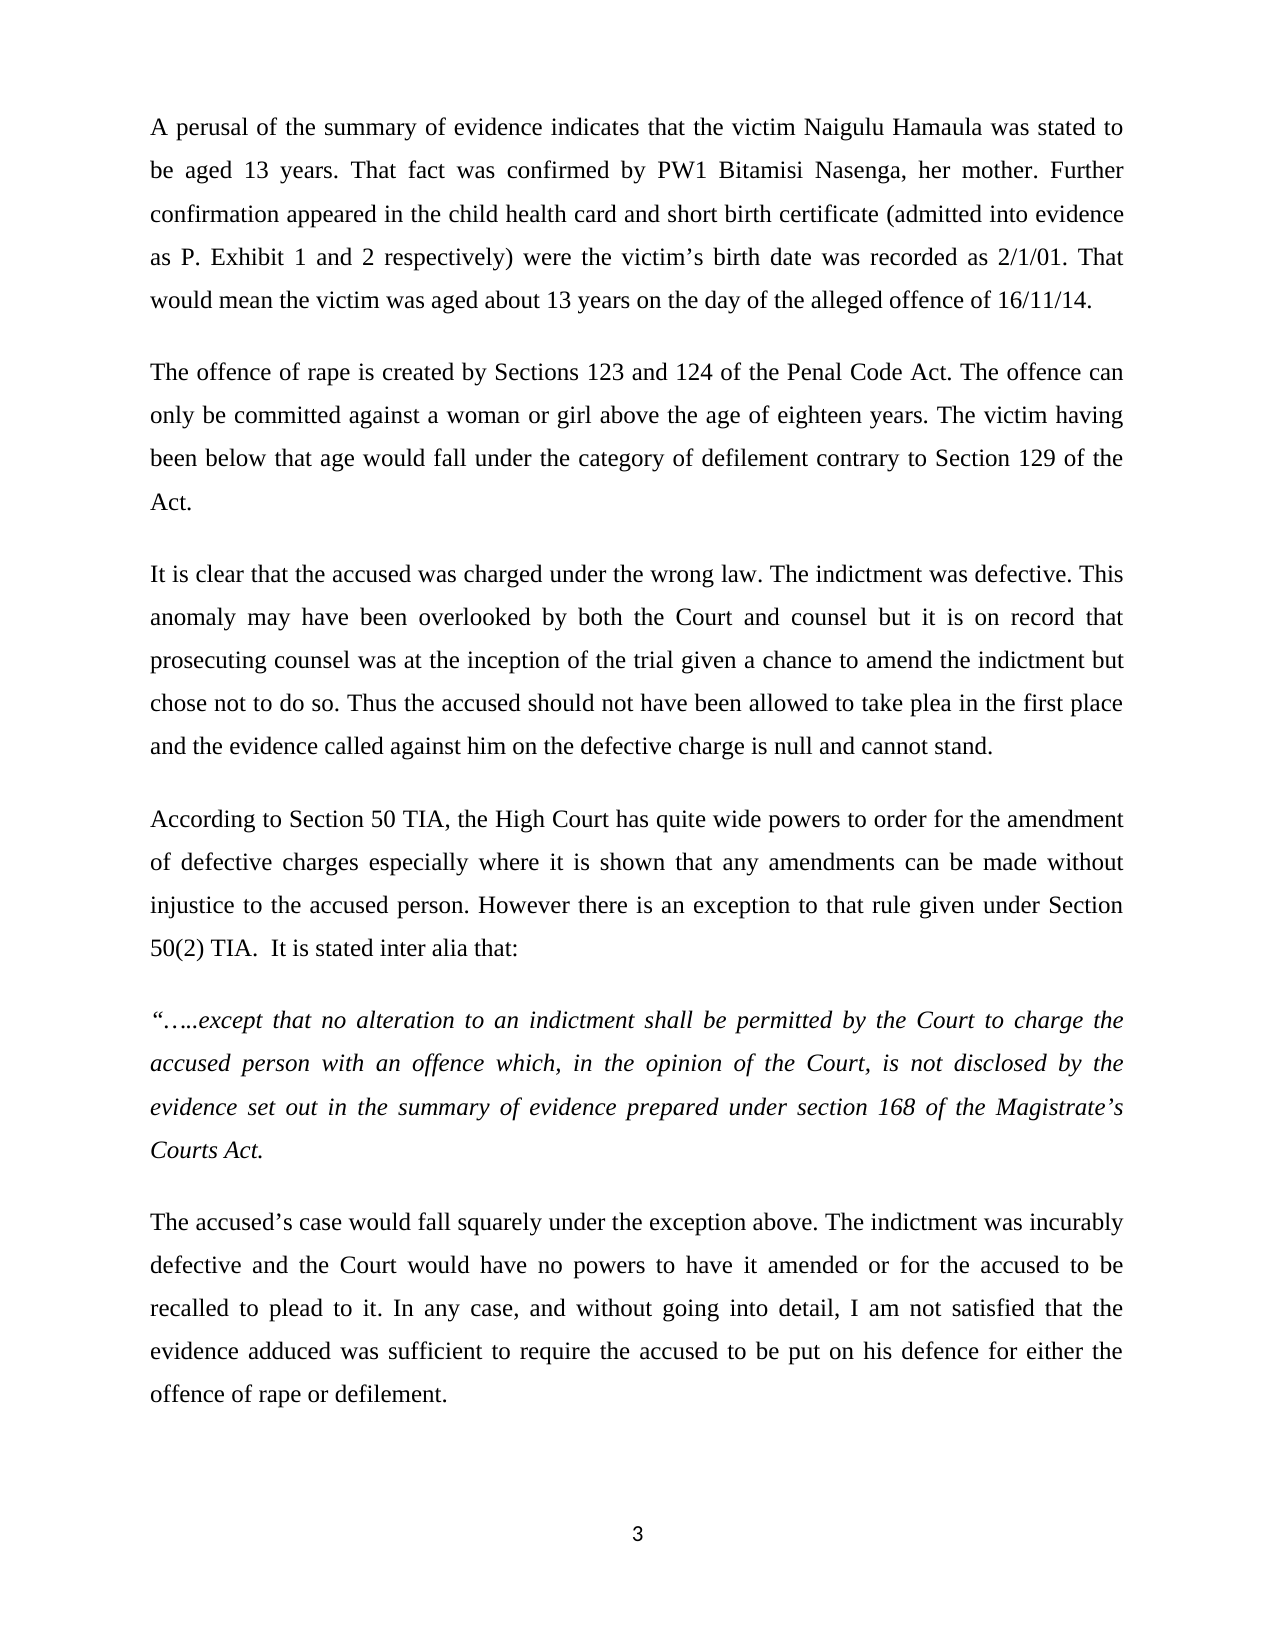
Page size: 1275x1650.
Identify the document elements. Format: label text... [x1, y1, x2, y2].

text A perusal of the summary of evidence indicates that the victim Naigulu Hamaula was stated to be aged 13 years. That fact was confirmed by PW1 Bitamisi Nasenga, her mother. Further confirmation appeared in the child health card and short birth certificate (admitted into evidence as P. Exhibit 1 and 2 respectively) were the victim’s birth date was recorded as 2/1/01. That would mean the victim was aged about 13 years on the day of the alleged offence of 16/11/14. [150, 112, 1125, 314]
text According to Section 50 TIA, the High Court has quite wide powers to order for the amendment of defective charges especially where it is shown that any amendments can be made without injustice to the accused person. However there is an exception to that rule given under Section 50(2) TIA. It is stated inter alia that: [150, 804, 1125, 962]
text The accused’s case would fall squarely under the exception above. The indictment was incurably defective and the Court would have no powers to have it amended or for the accused to be recalled to plead to it. In any case, and without going into detail, I am not satisfied that the evidence adduced was sufficient to require the accused to be put on his defence for either the offence of rape or defilement. [150, 1207, 1125, 1408]
text “…..except that no alteration to an indictment shall be permitted by the Court to charge the accused person with an offence which, in the opinion of the Court, is not disclosed by the evidence set out in the summary of evidence prepared under section 168 of the Magistrate’s Courts Act. [150, 1005, 1125, 1163]
text It is clear that the accused was charged under the wrong law. The indictment was defective. This anomaly may have been overlooked by both the Court and counsel but it is on record that prosecuting counsel was at the inception of the trial given a chance to amend the indictment but chose not to do so. Thus the accused should not have been allowed to take plea in the first place and the evidence called against him on the defective charge is null and cannot stand. [150, 559, 1125, 760]
text The offence of rape is created by Sections 123 and 124 of the Penal Code Act. The offence can only be committed against a woman or girl above the age of eighteen years. The victim having been below that age would fall under the category of defilement contrary to Section 129 of the Act. [150, 357, 1125, 515]
